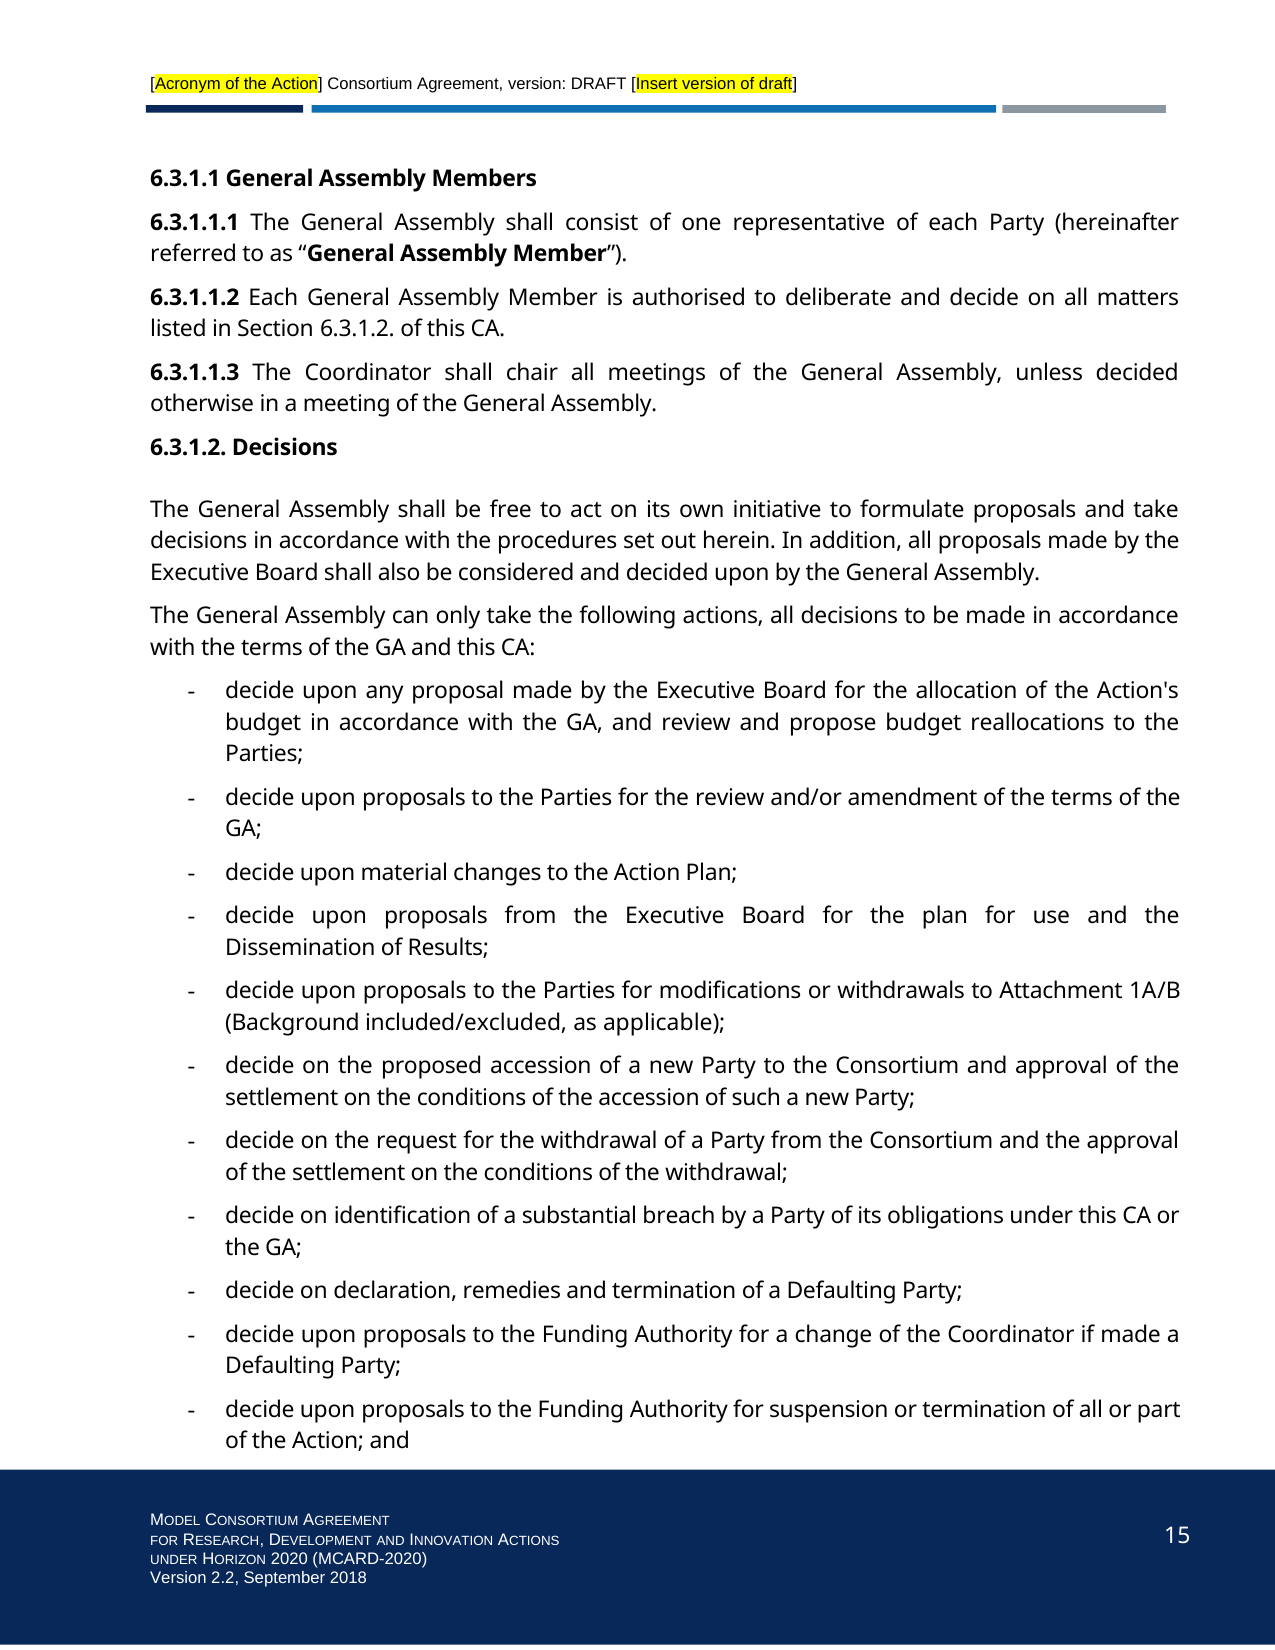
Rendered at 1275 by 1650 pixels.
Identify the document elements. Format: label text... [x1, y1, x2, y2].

list decide upon proposals to the Funding Authority for a change of the Coordinator if made a Defaulting Party; [187, 1318, 1181, 1381]
list decide on the proposed accession of a new Party to the Consortium and approval of the settlement on the conditions of the accession of such a new Party; [187, 1049, 1181, 1112]
list decide upon proposals to the Funding Authority for suspension or termination of all or part of the Action; and [187, 1393, 1181, 1456]
text The General Assembly can only take the following actions, all decisions to be made in accordance with the terms of the GA and this CA: [150, 599, 1181, 662]
text 6.3.1.1.3 The Coordinator shall chair all meetings of the General Assembly, unless decided otherwise in a meeting of the General Assembly. [150, 356, 1181, 418]
list decide on declaration, remedies and termination of a Defaulting Party; [187, 1274, 1181, 1306]
text 6.3.1.1.2 Each General Assembly Member is authorised to deliberate and decide on all matters listed in Section 6.3.1.2. of this CA. [150, 281, 1181, 343]
text 6.3.1.1 General Assembly Members [150, 162, 1181, 193]
list decide upon any proposal made by the Executive Board for the allocation of the Action's budget in accordance with the GA, and review and propose budget reallocations to the Parties; [187, 674, 1181, 768]
text The General Assembly shall be free to act on its own initiative to formulate proposals and take decisions in accordance with the procedures set out herein. In addition, all proposals made by the Executive Board shall also be considered and decided upon by the General Assembly. [150, 493, 1181, 587]
list decide on identification of a substantial breach by a Party of its obligations under this CA or the GA; [187, 1199, 1181, 1262]
list decide upon proposals to the Parties for modifications or withdrawals to Attachment 1A/B (Background included/excluded, as applicable); [187, 974, 1181, 1037]
list decide upon proposals from the Executive Board for the plan for use and the Dissemination of Results; [187, 899, 1181, 962]
text 6.3.1.1.1 The General Assembly shall consist of one representative of each Party (hereinafter referred to as “General Assembly Member”). [150, 206, 1181, 268]
text 6.3.1.2. Decisions [150, 431, 1181, 462]
list decide upon material changes to the Action Plan; [187, 856, 1181, 887]
list decide upon proposals to the Parties for the review and/or amendment of the terms of the GA; [187, 781, 1181, 843]
list decide on the request for the withdrawal of a Party from the Consortium and the approval of the settlement on the conditions of the withdrawal; [187, 1124, 1181, 1187]
